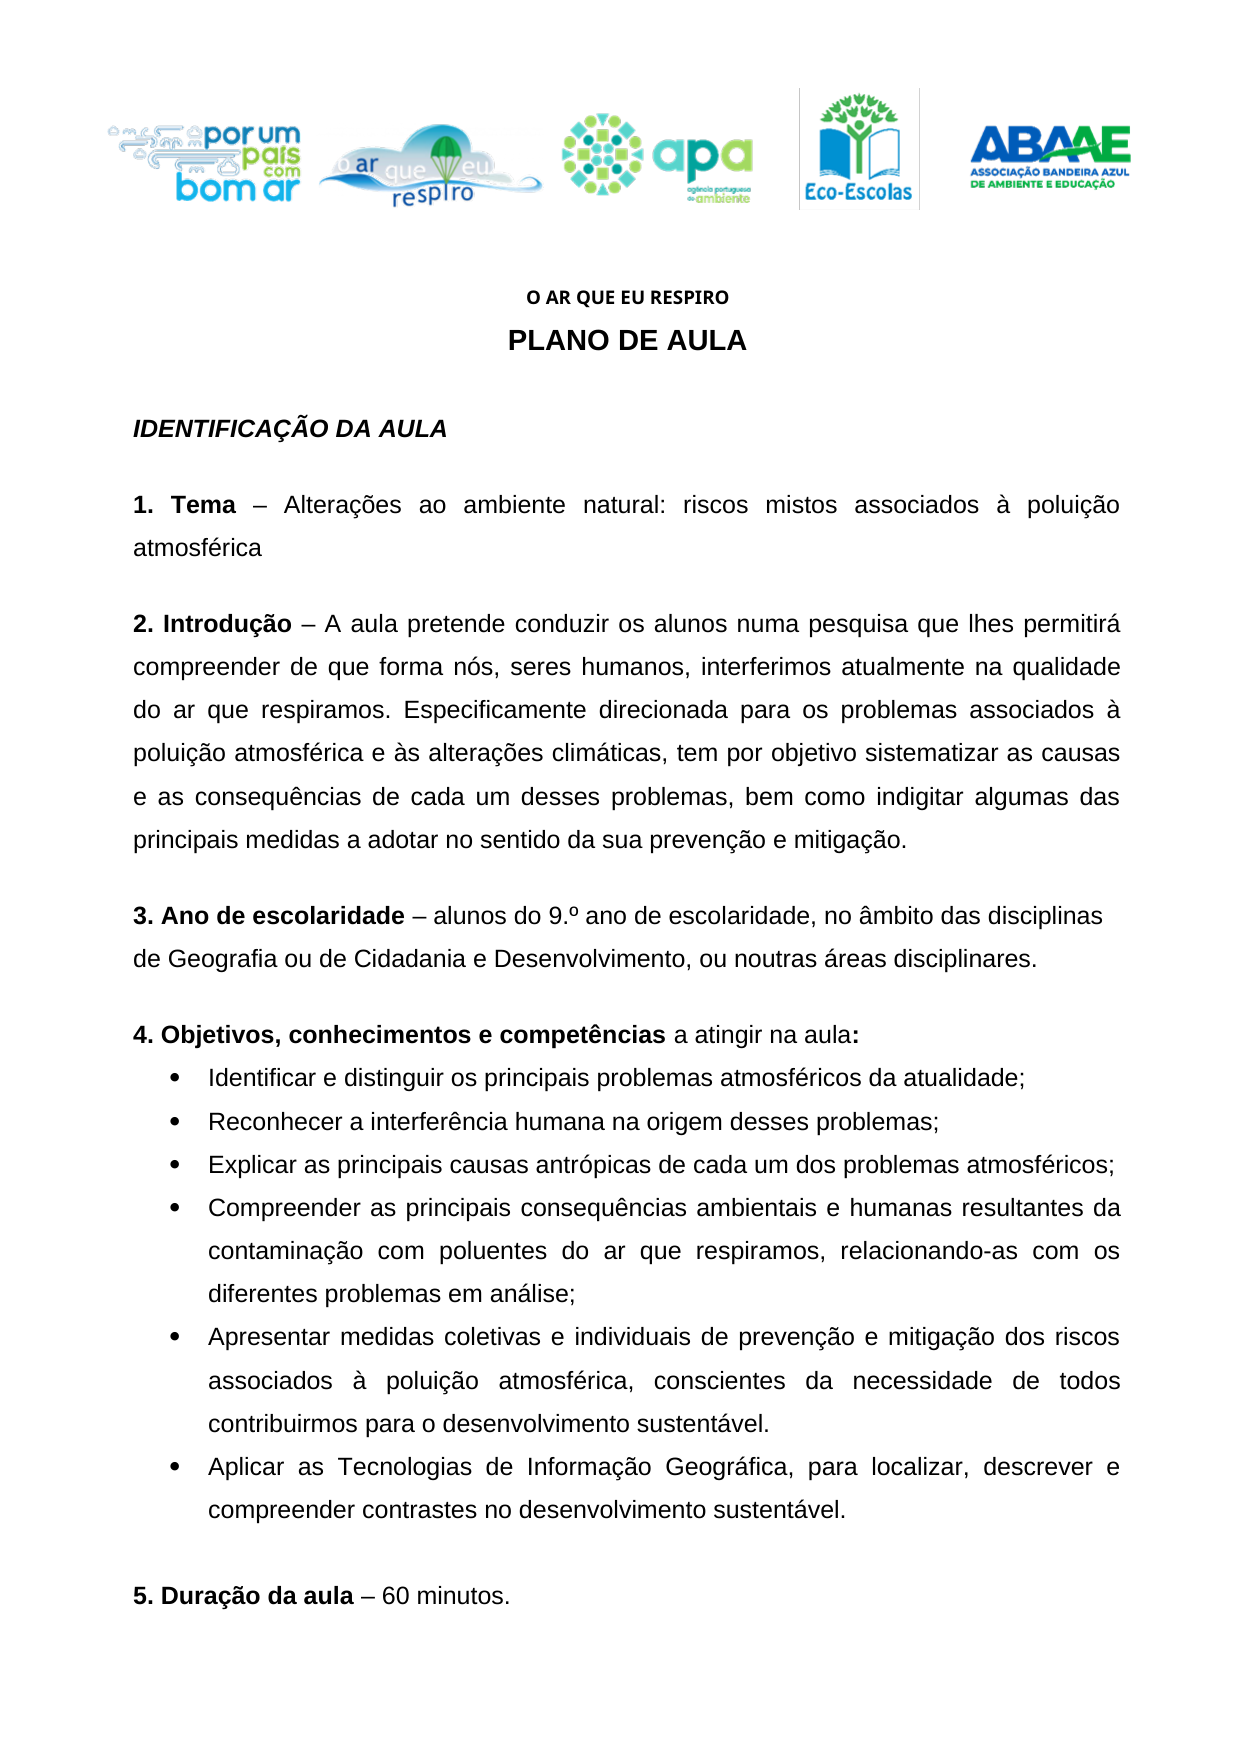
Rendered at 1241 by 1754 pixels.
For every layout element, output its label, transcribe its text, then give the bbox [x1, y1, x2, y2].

list Explicar as principais causas antrópicas de cada um dos problemas atmosféricos; [170, 1150, 1122, 1178]
list Apresentar medidas coletivas e individuais de prevenção e mitigação dos riscos associados à poluição atmosférica, conscientes da necessidade de todos contribuirmos para o desenvolvimento sustentável. [170, 1322, 1122, 1437]
list Aplicar as Tecnologias de Informação Geográfica, para localizar, descrever e compreender contrastes no desenvolvimento sustentável. [170, 1452, 1122, 1524]
list Identificar e distinguir os principais problemas atmosféricos da atualidade; [170, 1063, 1122, 1092]
text PLANO DE AULA [133, 323, 1122, 399]
text 4. Objetivos, conhecimentos e competências a atingir na aula: [133, 1020, 1122, 1049]
text 3. Ano de escolaridade – alunos do 9.º ano de escolaridade, no âmbito das disciplinas de Geografia ou de Cidadania e Desenvolvimento, ou noutras áreas disciplinares. [133, 901, 1122, 973]
picture [97, 88, 1164, 211]
text 1. Tema – Alterações ao ambiente natural: riscos mistos associados à poluição atmosférica [133, 490, 1122, 562]
text 5. Duração da aula – 60 minutos. [133, 1581, 1122, 1610]
text O AR QUE EU RESPIRO [133, 284, 1122, 310]
list Reconhecer a interferência humana na origem desses problemas; [170, 1106, 1122, 1135]
text 2. Introdução – A aula pretende conduzir os alunos numa pesquisa que lhes permitirá compreender de que forma nós, seres humanos, interferimos atualmente na qualidade do ar que respiramos. Especificamente direcionada para os problemas associados à poluição atmosférica e às alterações climáticas, tem por objetivo sistematizar as causas e as consequências de cada um desses problemas, bem como indigitar algumas das principais medidas a adotar no sentido da sua prevenção e mitigação. [133, 609, 1122, 853]
list Compreender as principais consequências ambientais e humanas resultantes da contaminação com poluentes do ar que respiramos, relacionando-as com os diferentes problemas em análise; [170, 1193, 1122, 1308]
text IDENTIFICAÇÃO DA AULA [133, 414, 1122, 442]
